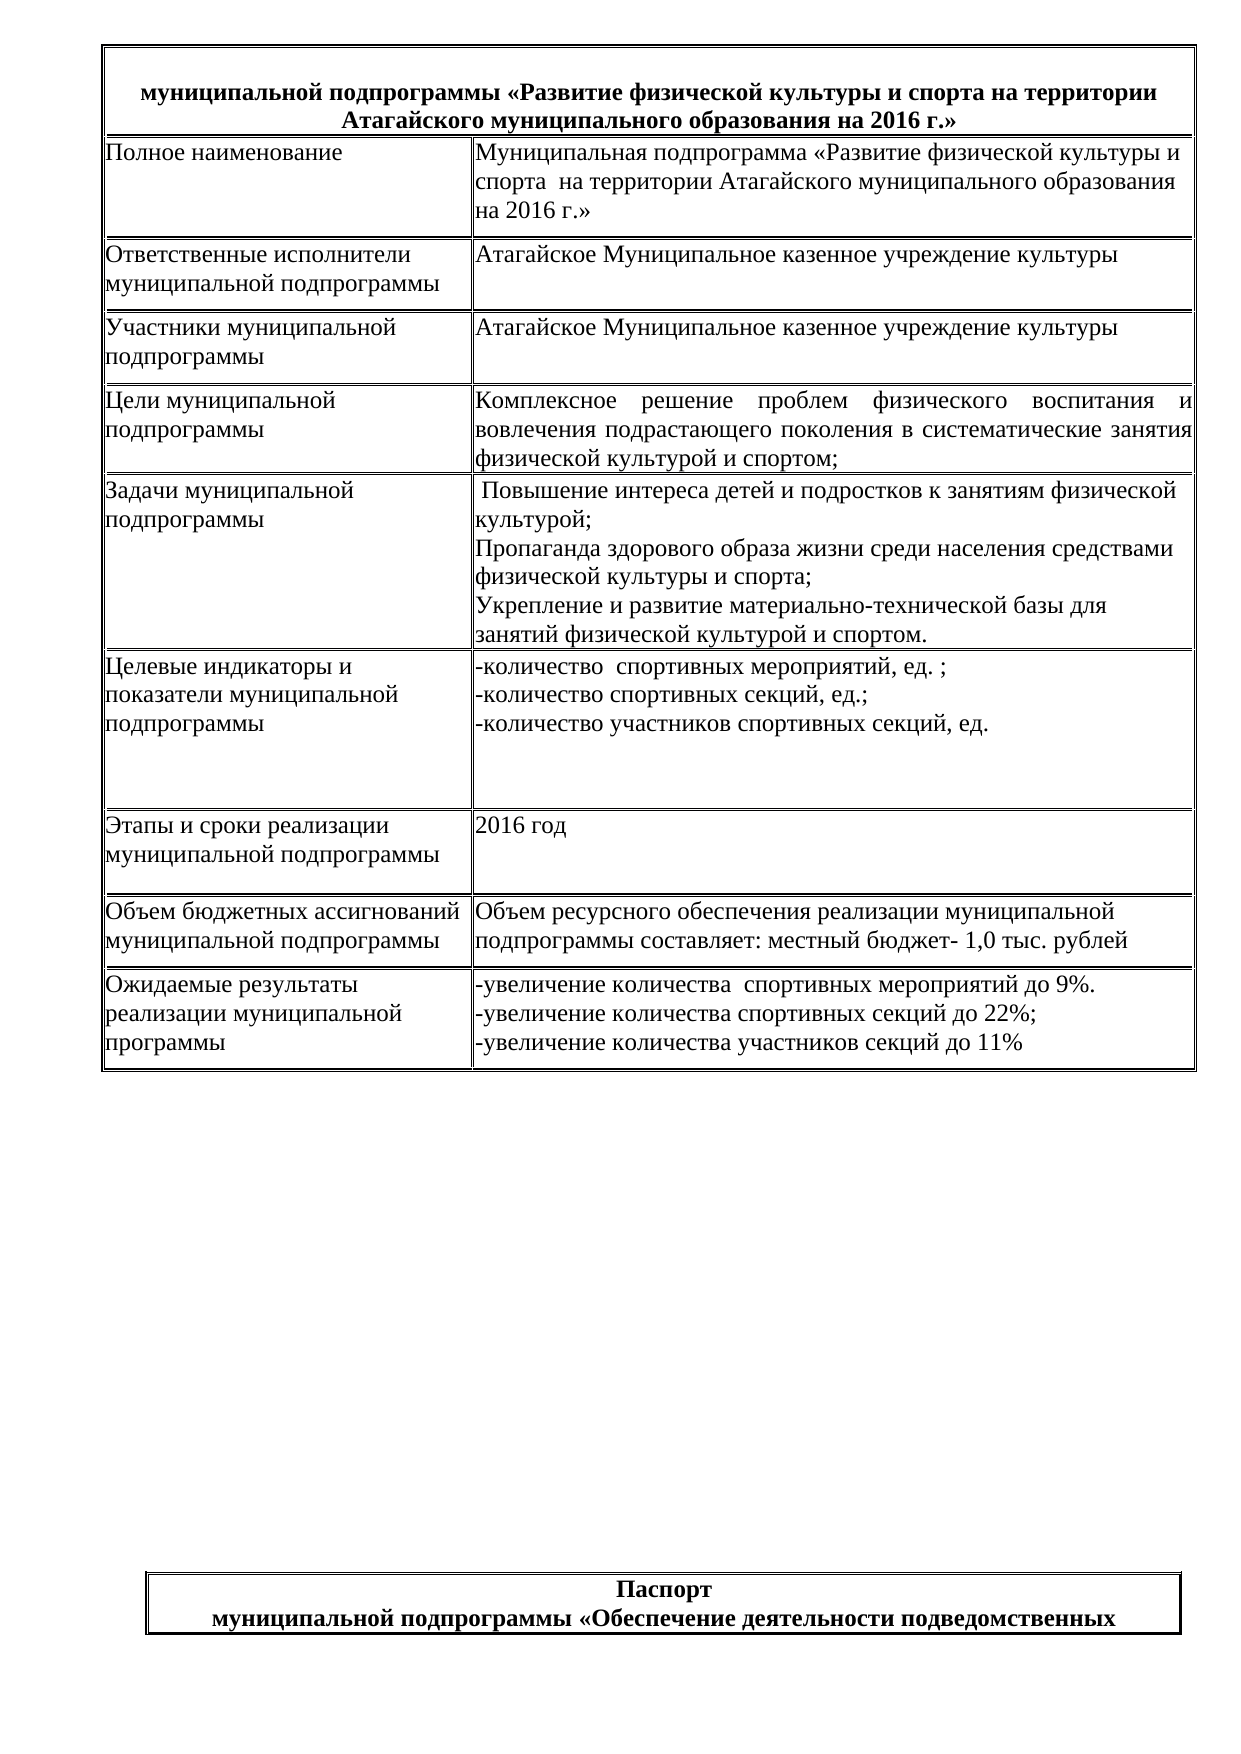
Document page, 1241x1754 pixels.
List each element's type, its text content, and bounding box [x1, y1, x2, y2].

table_cell 2016 год [474, 808, 1194, 893]
table_cell -увеличение количества спортивных мероприятий до 9%. -увеличение количества спортивных секций до 22%; -увеличение количества участников секций до 11% [473, 966, 1194, 1068]
table_cell Объем бюджетных ассигнований муниципальной подпрограммы [105, 893, 471, 966]
table_cell Участники муниципальной подпрограммы [105, 309, 471, 382]
table_cell Целевые индикаторы и показатели муниципальной подпрограммы [103, 648, 472, 807]
table_cell -количество спортивных мероприятий, ед. ; -количество спортивных секций, ед.; -количество участников спортивных секций, ед. [473, 648, 1195, 807]
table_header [105, 48, 1194, 134]
table_cell Муниципальная подпрограмма «Развитие физической культуры и спорта на территории Атагайского муниципального образования на 2016 г.» [474, 134, 1194, 236]
table_cell Этапы и сроки реализации муниципальной подпрограммы [105, 808, 471, 893]
table_cell Ожидаемые результаты реализации муниципальной программы [105, 966, 472, 1068]
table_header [149, 1575, 1179, 1632]
table_cell Задачи муниципальной подпрограммы [103, 472, 472, 648]
table_cell Атагайское Муниципальное казенное учреждение культуры [474, 309, 1194, 382]
table_cell Атагайское Муниципальное казенное учреждение культуры [474, 236, 1194, 309]
table_cell Ответственные исполнители муниципальной подпрограммы [105, 236, 471, 309]
table_cell Полное наименование [105, 134, 471, 236]
table_cell Объем ресурсного обеспечения реализации муниципальной подпрограммы составляет: местный бюджет- 1,0 тыс. рублей [474, 893, 1194, 966]
table_cell Цели муниципальной подпрограммы [105, 383, 471, 472]
